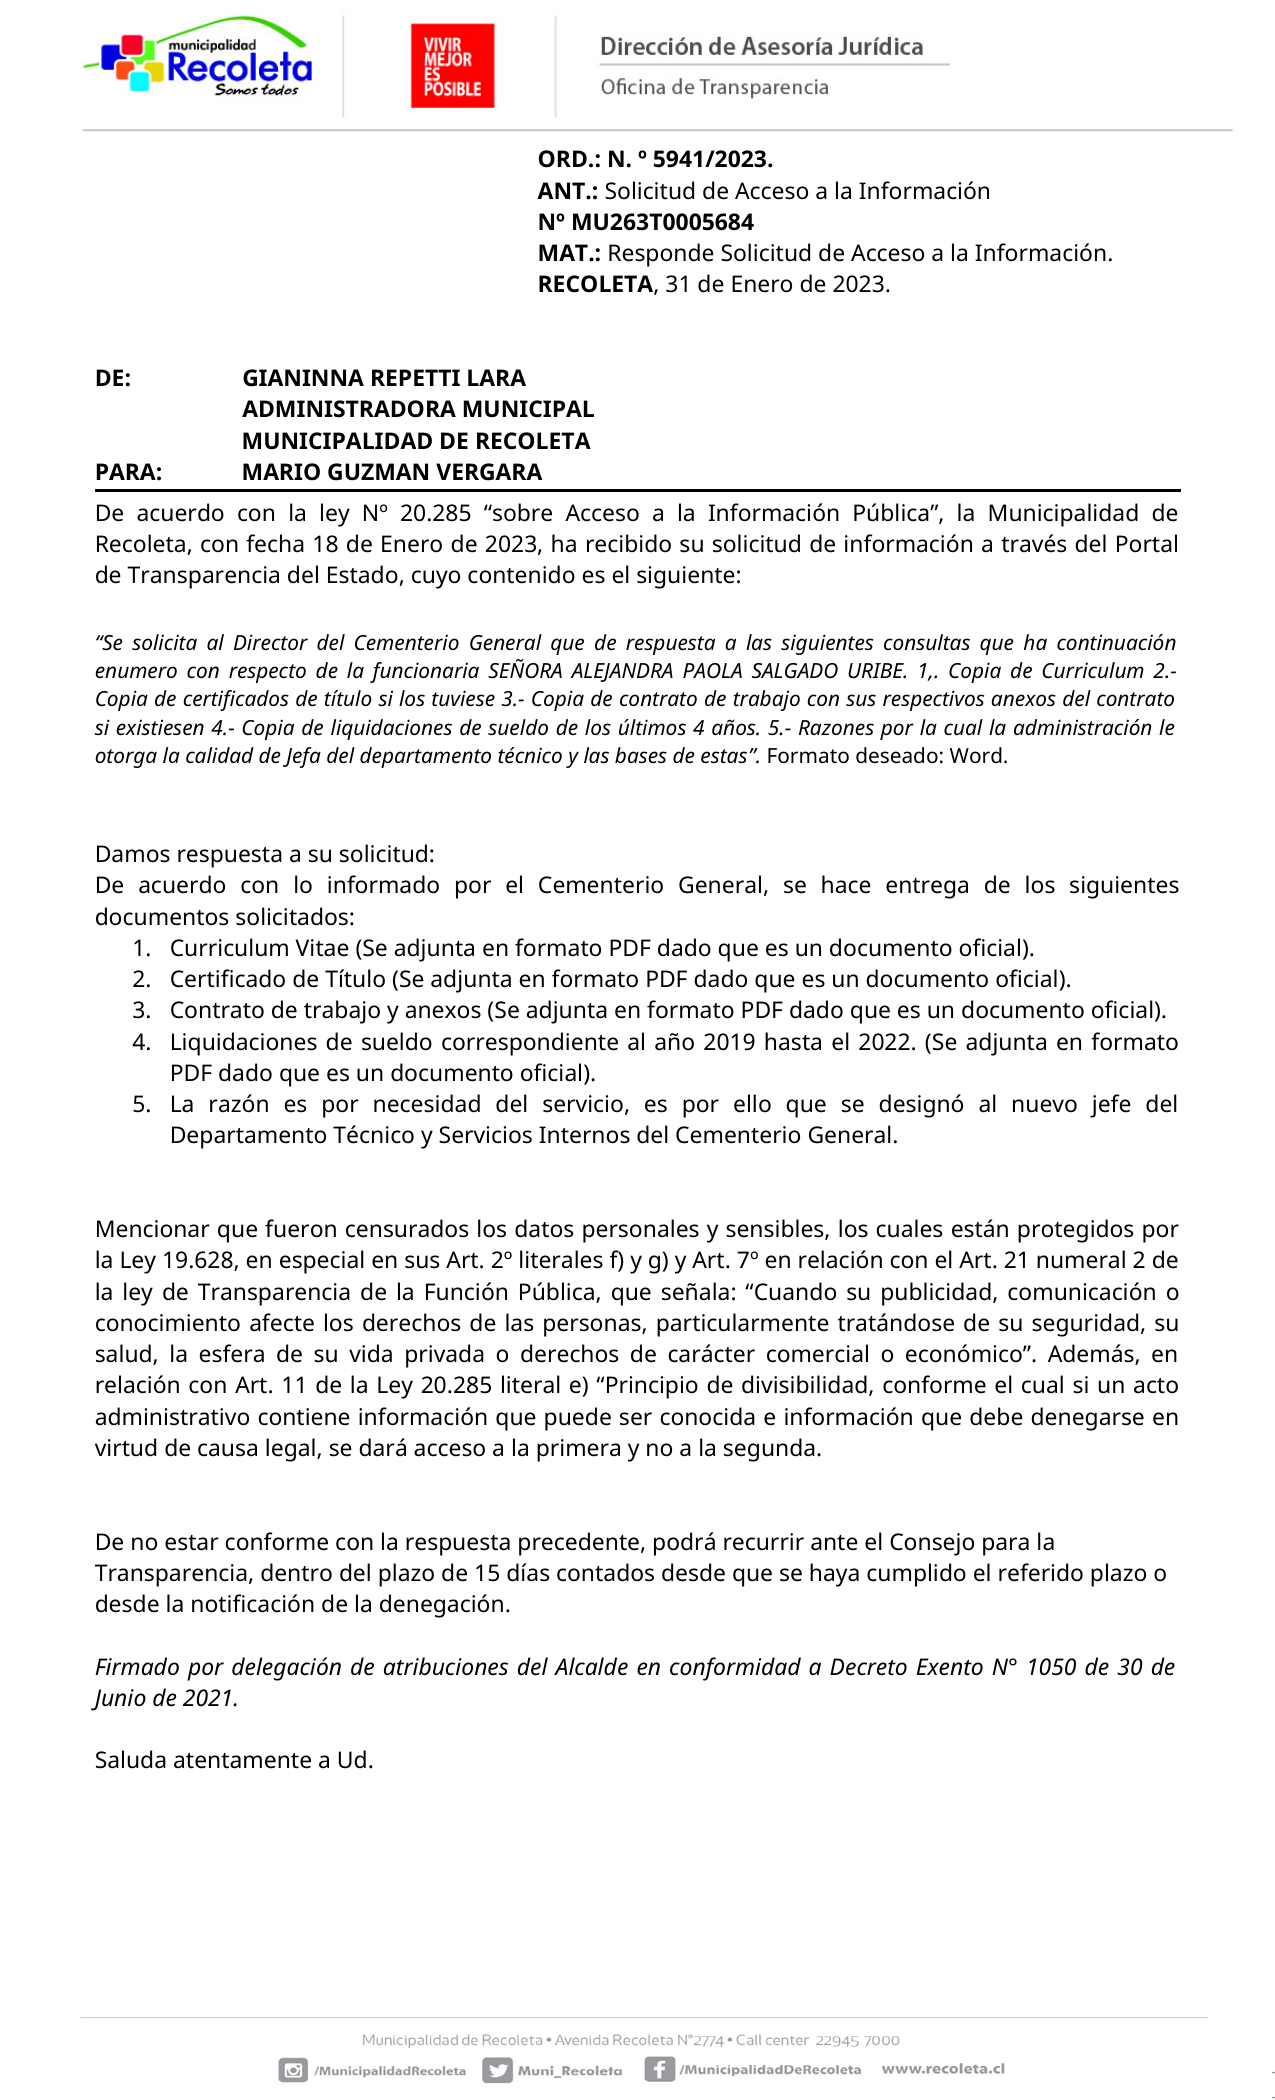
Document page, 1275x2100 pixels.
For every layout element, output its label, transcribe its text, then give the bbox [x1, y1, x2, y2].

text Damos respuesta a su solicitud: [94, 838, 1181, 869]
text RECOLETA, 31 de Enero de 2023. [537, 268, 1181, 299]
text DE: GIANINNA REPETTI LARA [94, 362, 1181, 393]
text De acuerdo con lo informado por el Cementerio General, se hace entrega de los siguientes documentos solicitados: [94, 869, 1181, 932]
picture [18, 1998, 1275, 2100]
list Contrato de trabajo y anexos (Se adjunta en formato PDF dado que es un documento oficial). [132, 994, 1181, 1026]
text De no estar conforme con la respuesta precedente, podrá recurrir ante el Consejo para la Transparencia, dentro del plazo de 15 días contados desde que se haya cumplido el referido plazo o desde la notificación de la denegación. [94, 1526, 1181, 1619]
list Liquidaciones de sueldo correspondiente al año 2019 hasta el 2022. (Se adjunta en formato PDF dado que es un documento oficial). [132, 1026, 1181, 1088]
text PARA: MARIO GUZMAN VERGARA [94, 456, 1181, 492]
text ORD.: N. º 5941/2023. [537, 143, 1146, 174]
text “Se solicita al Director del Cementerio General que de respuesta a las siguientes consultas que ha continuación enumero con respecto de la funcionaria SEÑORA ALEJANDRA PAOLA SALGADO URIBE. 1,. Copia de Curriculum 2.- Copia de certificados de título si los tuviese 3.- Copia de contrato de trabajo con sus respectivos anexos del contrato si existiesen 4.- Copia de liquidaciones de sueldo de los últimos 4 años. 5.- Razones por la cual la administración le otorga la calidad de Jefa del departamento técnico y las bases de estas”. Formato deseado: Word. [94, 628, 1181, 770]
text MAT.: Responde Solicitud de Acceso a la Información. [537, 237, 1181, 268]
text MUNICIPALIDAD DE RECOLETA [168, 424, 1181, 456]
list Curriculum Vitae (Se adjunta en formato PDF dado que es un documento oficial). [132, 932, 1181, 963]
list La razón es por necesidad del servicio, es por ello que se designó al nuevo jefe del Departamento Técnico y Servicios Internos del Cementerio General. [132, 1088, 1181, 1151]
text Firmado por delegación de atribuciones del Alcalde en conformidad a Decreto Exento N° 1050 de 30 de Junio de 2021. [94, 1651, 1181, 1713]
text ANT.: Solicitud de Acceso a la Información [537, 174, 1181, 206]
text Mencionar que fueron censurados los datos personales y sensibles, los cuales están protegidos por la Ley 19.628, en especial en sus Art. 2º literales f) y g) y Art. 7º en relación con el Art. 21 numeral 2 de la ley de Transparencia de la Función Pública, que señala: “Cuando su publicidad, comunicación o conocimiento afecte los derechos de las personas, particularmente tratándose de su seguridad, su salud, la esfera de su vida privada o derechos de carácter comercial o económico”. Además, en relación con Art. 11 de la Ley 20.285 literal e) “Principio de divisibilidad, conforme el cual si un acto administrativo contiene información que puede ser conocida e información que debe denegarse en virtud de causa legal, se dará acceso a la primera y no a la segunda. [94, 1213, 1181, 1463]
list Certificado de Título (Se adjunta en formato PDF dado que es un documento oficial). [132, 963, 1181, 994]
text De acuerdo con la ley Nº 20.285 “sobre Acceso a la Información Pública”, la Municipalidad de Recoleta, con fecha 18 de Enero de 2023, ha recibido su solicitud de información a través del Portal de Transparencia del Estado, cuyo contenido es el siguiente: [94, 497, 1181, 591]
text ADMINISTRADORA MUNICIPAL [168, 393, 1181, 424]
text Saluda atentamente a Ud. [94, 1744, 1181, 1776]
picture [13, 0, 1275, 145]
text Nº MU263T0005684 [537, 206, 1181, 237]
